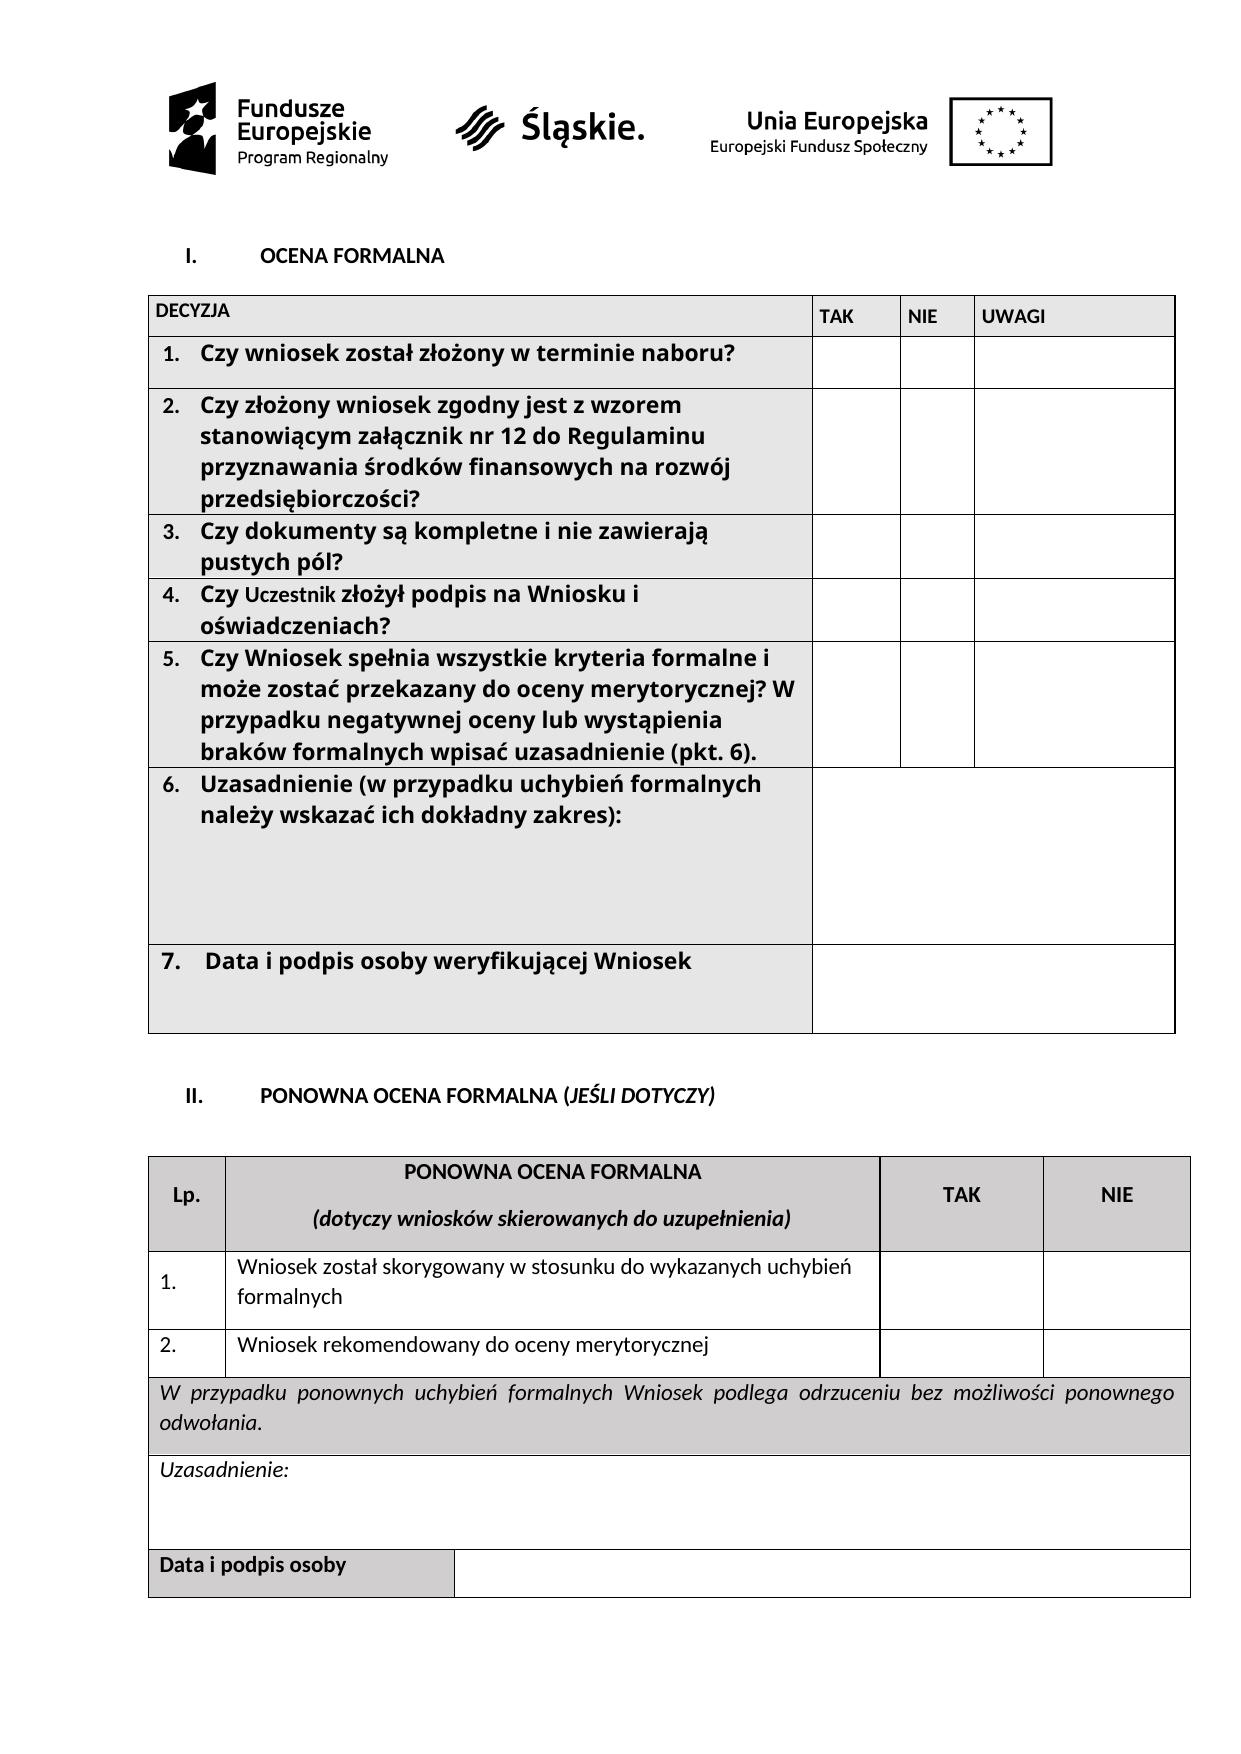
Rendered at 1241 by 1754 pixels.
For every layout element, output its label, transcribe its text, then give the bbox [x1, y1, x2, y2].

table_cell [1044, 1252, 1190, 1329]
table_header NIE [1044, 1157, 1190, 1251]
table_cell [975, 642, 1174, 767]
table_cell [1044, 1330, 1190, 1377]
table_cell [975, 579, 1174, 641]
table_cell [901, 515, 974, 577]
table_cell [975, 389, 1174, 514]
table_cell [813, 337, 900, 388]
list OCENA FORMALNA [185, 242, 1093, 270]
table_cell Uzasadnienie: [149, 1456, 1190, 1549]
table_cell [813, 768, 1174, 944]
table_cell 2. [149, 1330, 225, 1377]
table_header UWAGI [975, 296, 1174, 336]
table_cell Czy Uczestnik złożył podpis na Wniosku i oświadczeniach? [149, 579, 812, 641]
table_cell Czy Wniosek spełnia wszystkie kryteria formalne i może zostać przekazany do oceny merytorycznej? W przypadku negatywnej oceny lub wystąpienia braków formalnych wpisać uzasadnienie (pkt. 6). [149, 642, 812, 767]
table_cell W przypadku ponownych uchybień formalnych Wniosek podlega odrzuceniu bez możliwości ponownego odwołania. [149, 1378, 1190, 1454]
table_cell [901, 337, 974, 388]
table_cell [975, 337, 1174, 388]
table_header TAK [813, 296, 900, 336]
table_cell [455, 1550, 1190, 1597]
table_header Lp. [149, 1157, 225, 1251]
table_cell [881, 1330, 1043, 1377]
picture [147, 73, 1073, 176]
table_cell Wniosek rekomendowany do oceny merytorycznej [226, 1330, 879, 1377]
table_header PONOWNA OCENA FORMALNA (dotyczy wniosków skierowanych do uzupełnienia) [226, 1157, 879, 1251]
table_cell [813, 642, 900, 767]
table_cell Czy dokumenty są kompletne i nie zawierają pustych pól? [149, 515, 812, 577]
table_cell [901, 579, 974, 641]
list PONOWNA OCENA FORMALNA (JEŚLI DOTYCZY) [185, 1081, 1093, 1109]
table_cell [975, 515, 1174, 577]
table_cell Uzasadnienie (w przypadku uchybień formalnych należy wskazać ich dokładny zakres): [149, 768, 812, 944]
table_cell Data i podpis osoby weryfikującej wniosek [149, 1550, 454, 1597]
table_cell Czy wniosek został złożony w terminie naboru? [149, 337, 812, 388]
table_header NIE [901, 296, 974, 336]
table_cell [901, 642, 974, 767]
table_cell [813, 945, 1174, 1033]
table_cell [813, 579, 900, 641]
table_cell [901, 389, 974, 514]
table_header DECYZJA [149, 296, 812, 336]
table_cell [813, 515, 900, 577]
table_cell Czy złożony wniosek zgodny jest z wzorem stanowiącym załącznik nr 12 do Regulaminu przyznawania środków finansowych na rozwój przedsiębiorczości? [149, 389, 812, 514]
table_cell Wniosek został skorygowany w stosunku do wykazanych uchybień formalnych [226, 1252, 879, 1329]
table_cell 7. Data i podpis osoby weryfikującej Wniosek [149, 945, 812, 1033]
table_header TAK [881, 1157, 1043, 1251]
table_cell [813, 389, 900, 514]
table_cell [881, 1252, 1043, 1329]
table_cell 1. [149, 1252, 225, 1329]
